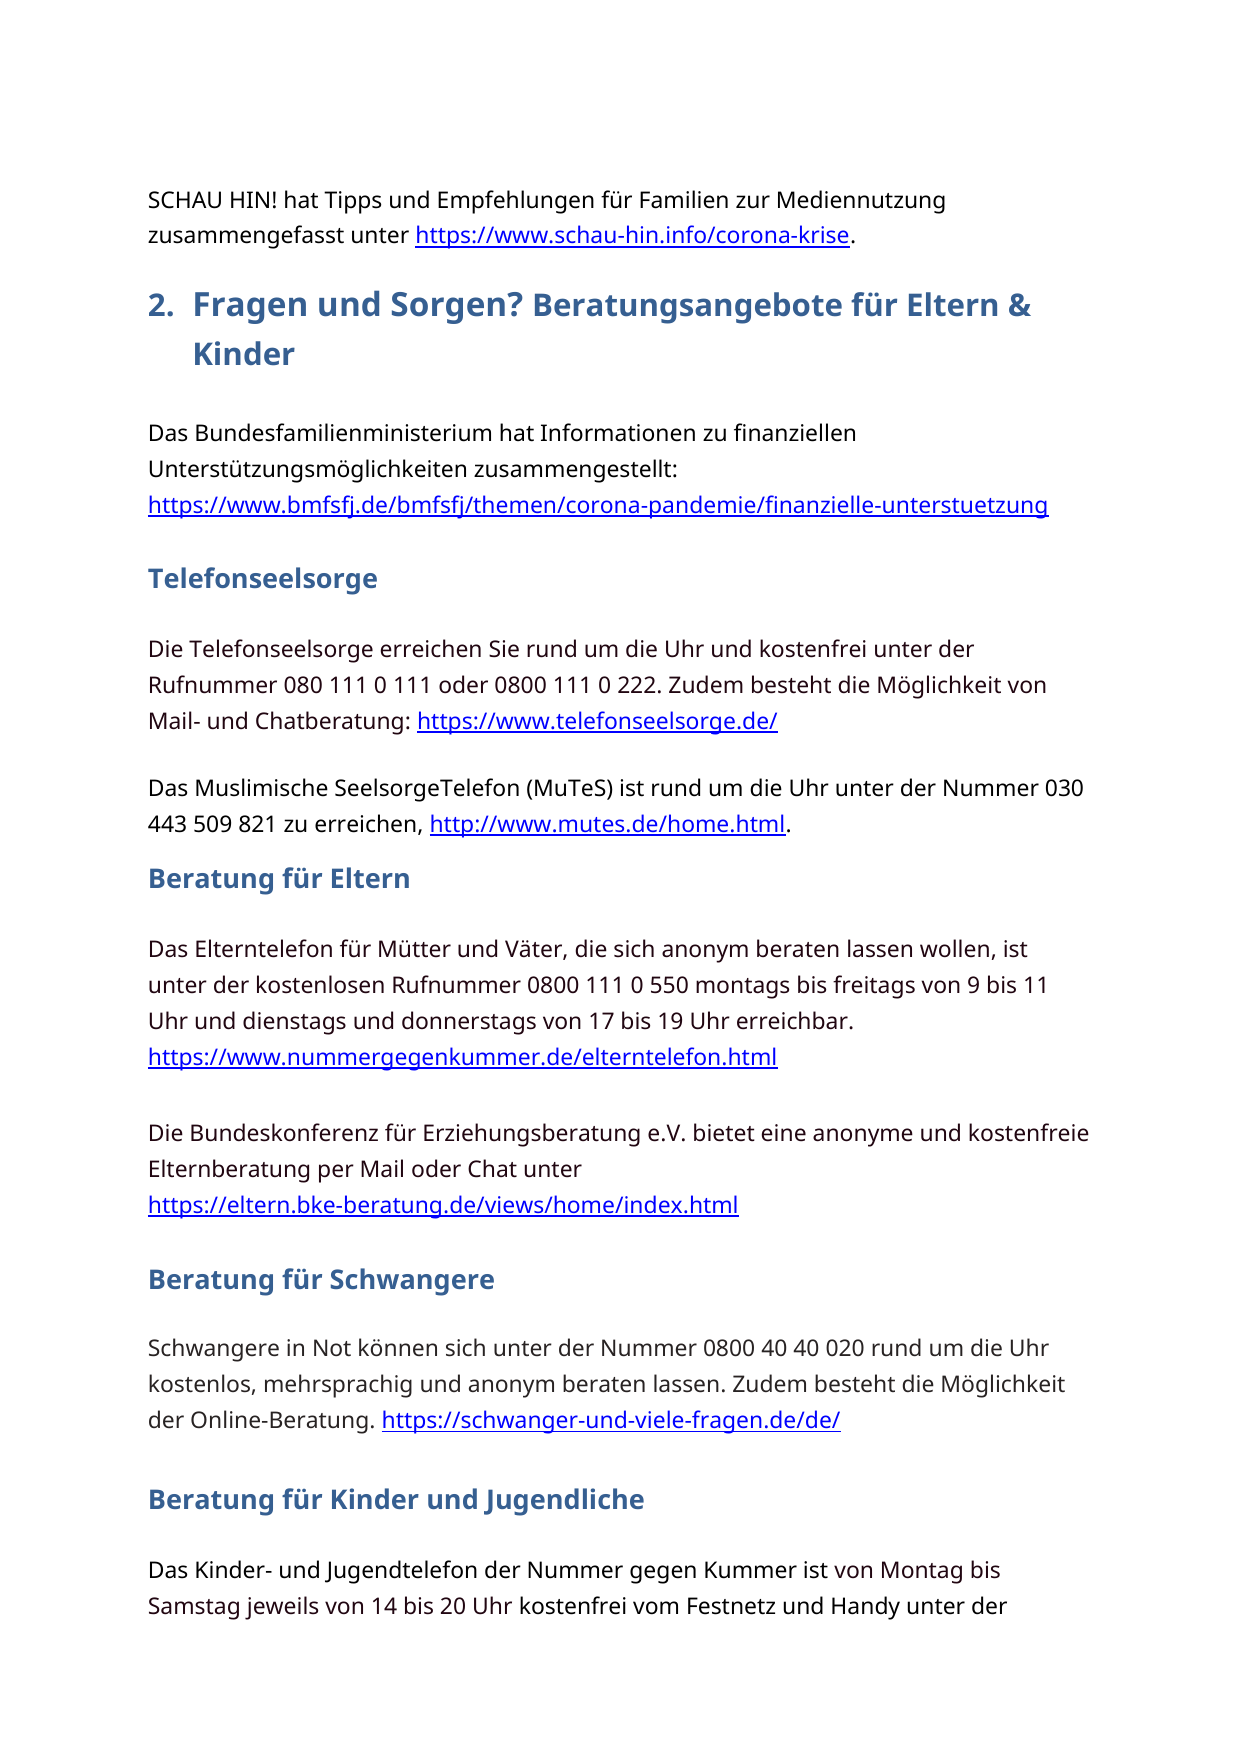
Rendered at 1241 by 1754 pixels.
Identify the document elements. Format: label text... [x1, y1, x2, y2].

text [148, 1554, 1093, 1621]
subtitle Die Bundeskonferenz für Erziehungsberatung e.V. bietet eine anonyme und kostenfreie Elternberatung per Mail oder Chat unter https://eltern.bke-beratung.de/views/home/index.html [148, 1117, 1093, 1220]
text Beratung für Schwangere [148, 1261, 1093, 1298]
text SCHAU HIN! hat Tipps und Empfehlungen für Familien zur Mediennutzung zusammengefasst unter https://www.schau-hin.info/corona-krise. [148, 183, 1093, 251]
subtitle Beratung für Eltern [148, 859, 1093, 896]
subtitle Das Muslimische SeelsorgeTelefon (MuTeS) ist rund um die Uhr unter der Nummer 030 443 509 821 zu erreichen, http://www.mutes.de/home.html. [148, 772, 1093, 839]
text Das Elterntelefon für Mütter und Väter, die sich anonym beraten lassen wollen, ist unter der kostenlosen Rufnummer 0800 111 0 550 montags bis freitags von 9 bis 11 Uhr und dienstags und donnerstags von 17 bis 19 Uhr erreichbar. https://www.nummergegenkummer.de/elterntelefon.html [148, 933, 1093, 1072]
subtitle Beratung für Kinder und Jugendliche [148, 1480, 1093, 1517]
text Schwangere in Not können sich unter der Nummer 0800 40 40 020 rund um die Uhr kostenlos, mehrsprachig und anonym beraten lassen. Zudem besteht die Möglichkeit der Online-Beratung. https://schwanger-und-viele-fragen.de/de/ [148, 1332, 1093, 1435]
text Das Bundesfamilienministerium hat Informationen zu finanziellen Unterstützungsmöglichkeiten zusammengestellt: https://www.bmfsfj.de/bmfsfj/themen/corona-pandemie/finanzielle-unterstuetzung [148, 417, 1093, 520]
text Die Telefonseelsorge erreichen Sie rund um die Uhr und kostenfrei unter der Rufnummer 080 111 0 111 oder 0800 111 0 222. Zudem besteht die Möglichkeit von Mail- und Chatberatung: https://www.telefonseelsorge.de/ [148, 633, 1093, 736]
subtitle Telefonseelsorge [148, 559, 1093, 596]
subtitle Fragen und Sorgen? Beratungsangebote für Eltern & Kinder [148, 280, 1093, 375]
